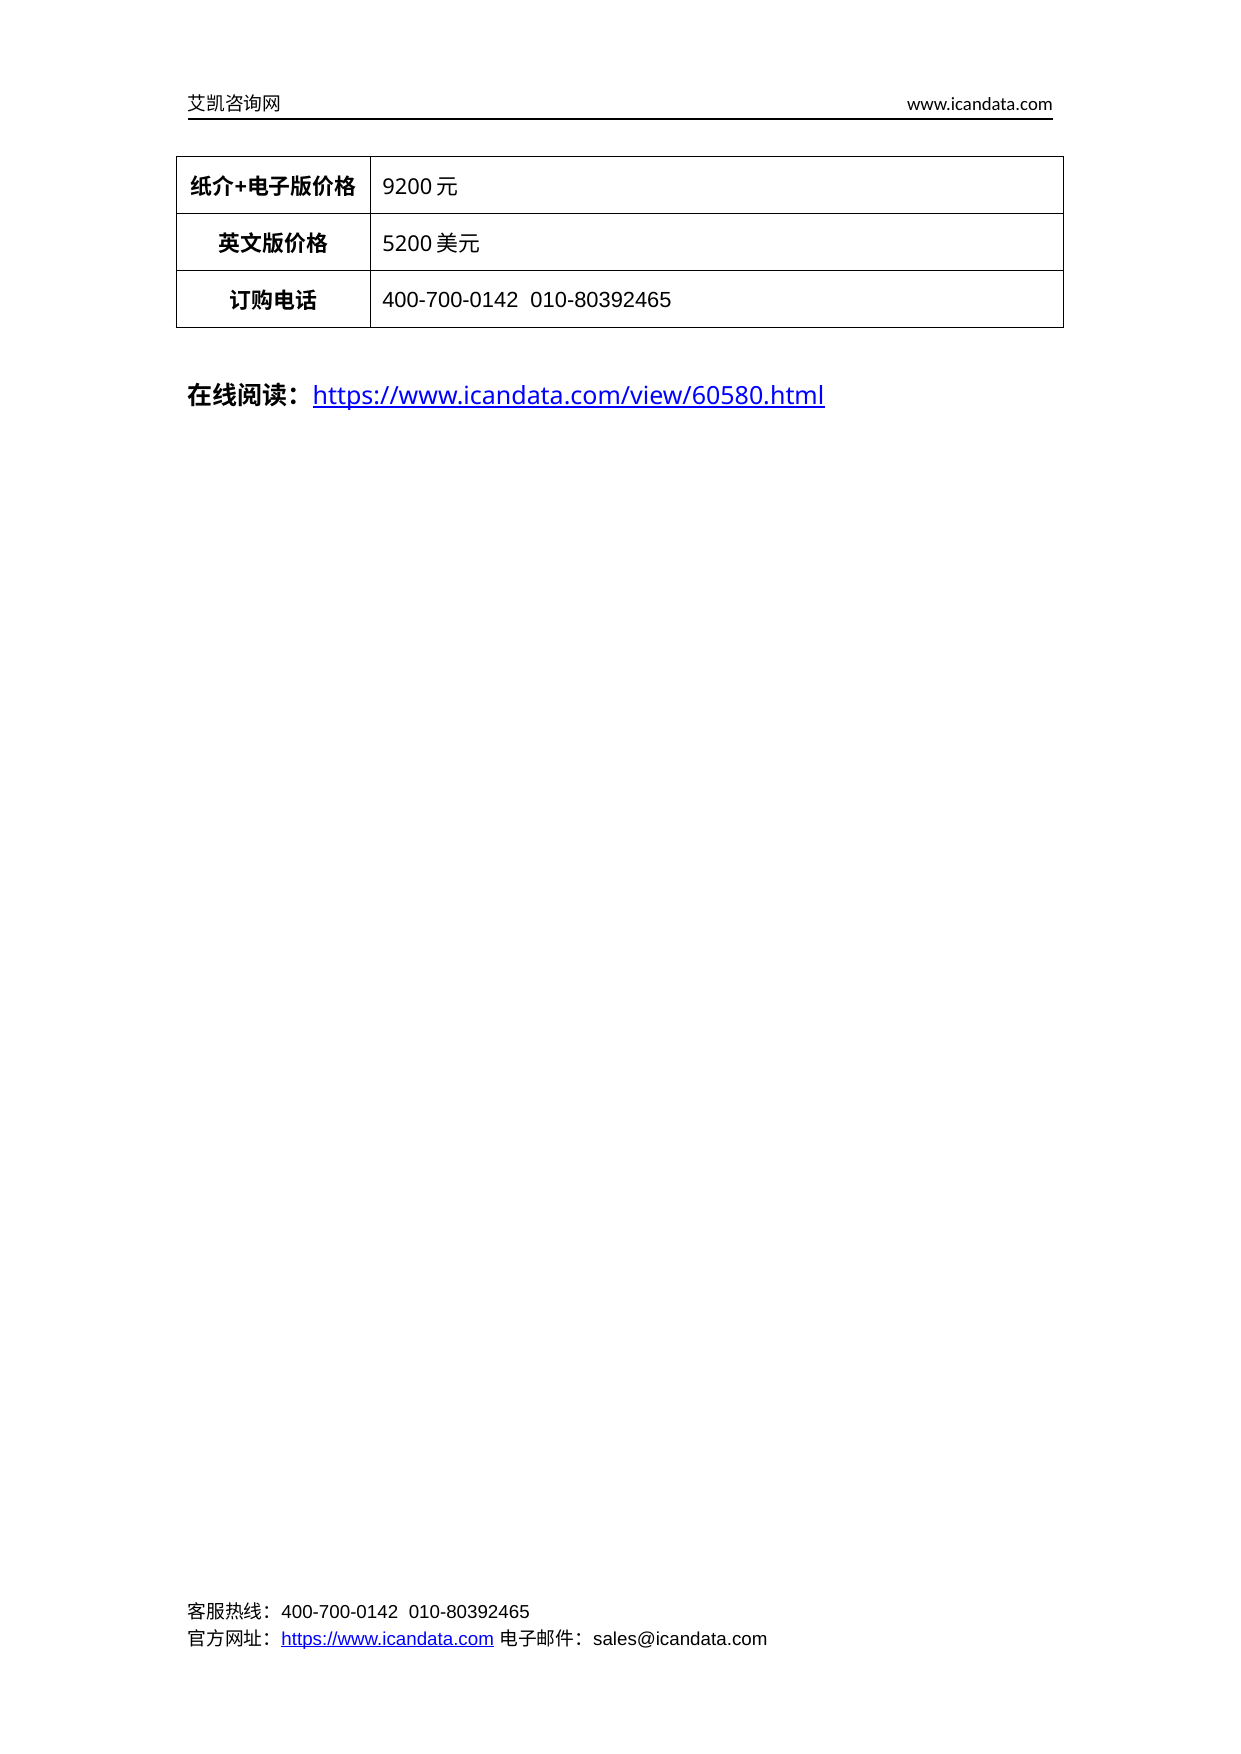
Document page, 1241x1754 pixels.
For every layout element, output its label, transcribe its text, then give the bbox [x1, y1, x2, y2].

table_cell 订购电话 [177, 271, 370, 327]
table_cell 英文版价格 [177, 214, 370, 270]
table_cell 5200美元 [371, 214, 1063, 270]
table_cell 400-700-0142 010-80392465 [371, 271, 1063, 327]
table_cell 9200元 [371, 157, 1063, 213]
text 在线阅读：https://www.icandata.com/view/60580.html [187, 361, 1053, 426]
table_cell 纸介+电子版价格 [177, 157, 370, 213]
